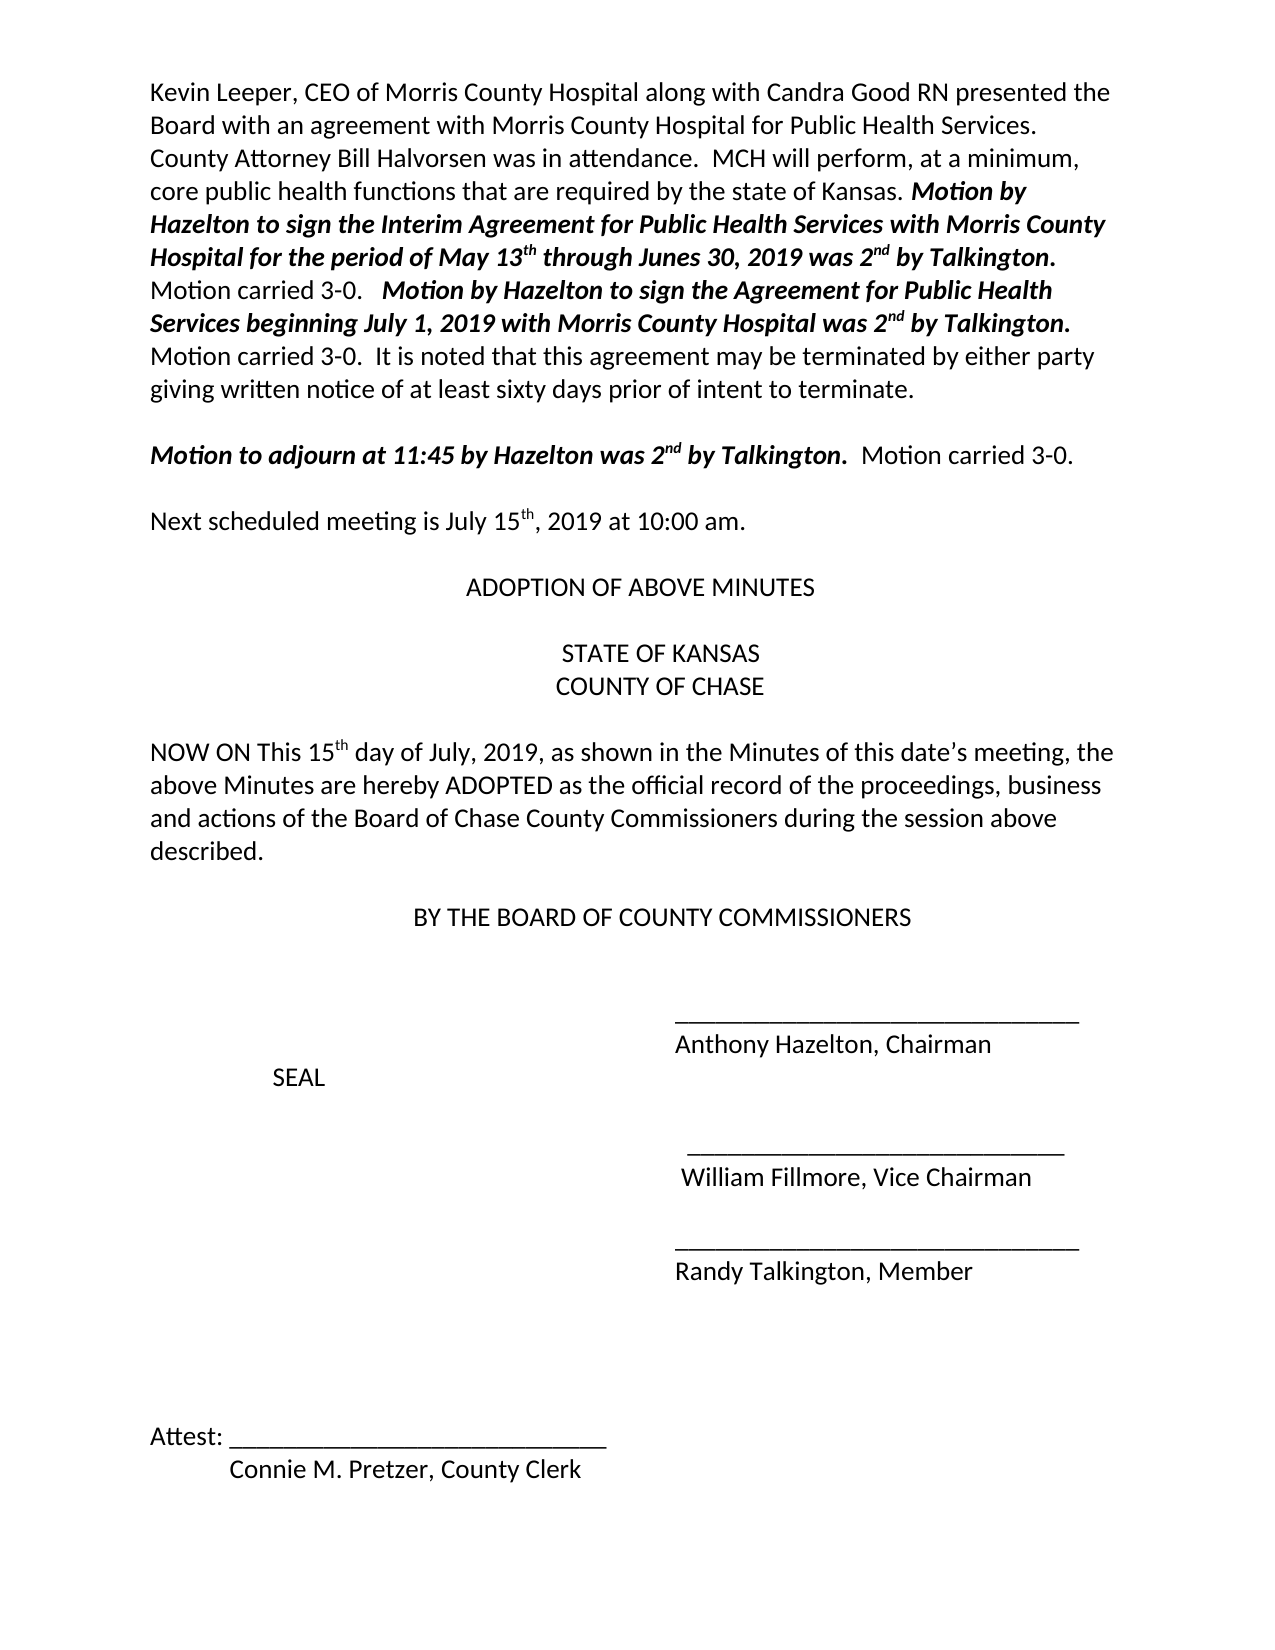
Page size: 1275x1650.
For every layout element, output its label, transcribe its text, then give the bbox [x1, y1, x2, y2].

text SEAL [150, 1061, 1125, 1094]
text BY THE BOARD OF COUNTY COMMISSIONERS [150, 901, 1125, 933]
text Attest: ____________________________ [150, 1419, 1125, 1452]
text William Fillmore, Vice Chairman [150, 1160, 1125, 1193]
text STATE OF KANSAS [450, 636, 1125, 669]
text COUNTY OF CHASE [450, 669, 1125, 702]
text Anthony Hazelton, Chairman [150, 1028, 1125, 1061]
text ______________________________ [600, 1221, 1125, 1254]
text Kevin Leeper, CEO of Morris County Hospital along with Candra Good RN presented the Board with an agreement with Morris County Hospital for Public Health Services. County Attorney Bill Halvorsen was in attendance. MCH will perform, at a minimum, core public health functions that are required by the state of Kansas. Motion by Hazelton to sign the Interim Agreement for Public Health Services with Morris County Hospital for the period of May 13th through Junes 30, 2019 was 2nd by Talkington. Motion carried 3-0. Motion by Hazelton to sign the Agreement for Public Health Services beginning July 1, 2019 with Morris County Hospital was 2nd by Talkington. Motion carried 3-0. It is noted that this agreement may be terminated by either party giving written notice of at least sixty days prior of intent to terminate. [150, 75, 1125, 405]
text Connie M. Pretzer, County Clerk [150, 1452, 1125, 1485]
text ____________________________ [150, 1127, 1125, 1160]
text ADOPTION OF ABOVE MINUTES [150, 570, 1125, 603]
text ______________________________ [600, 994, 1125, 1028]
text NOW ON This 15th day of July, 2019, as shown in the Minutes of this date’s meeting, the above Minutes are hereby ADOPTED as the official record of the proceedings, business and actions of the Board of Chase County Commissioners during the session above described. [150, 735, 1125, 867]
text Motion to adjourn at 11:45 by Hazelton was 2nd by Talkington. Motion carried 3-0. [150, 438, 1125, 471]
text Randy Talkington, Member [600, 1254, 1125, 1287]
text Next scheduled meeting is July 15th, 2019 at 10:00 am. [150, 504, 1125, 537]
